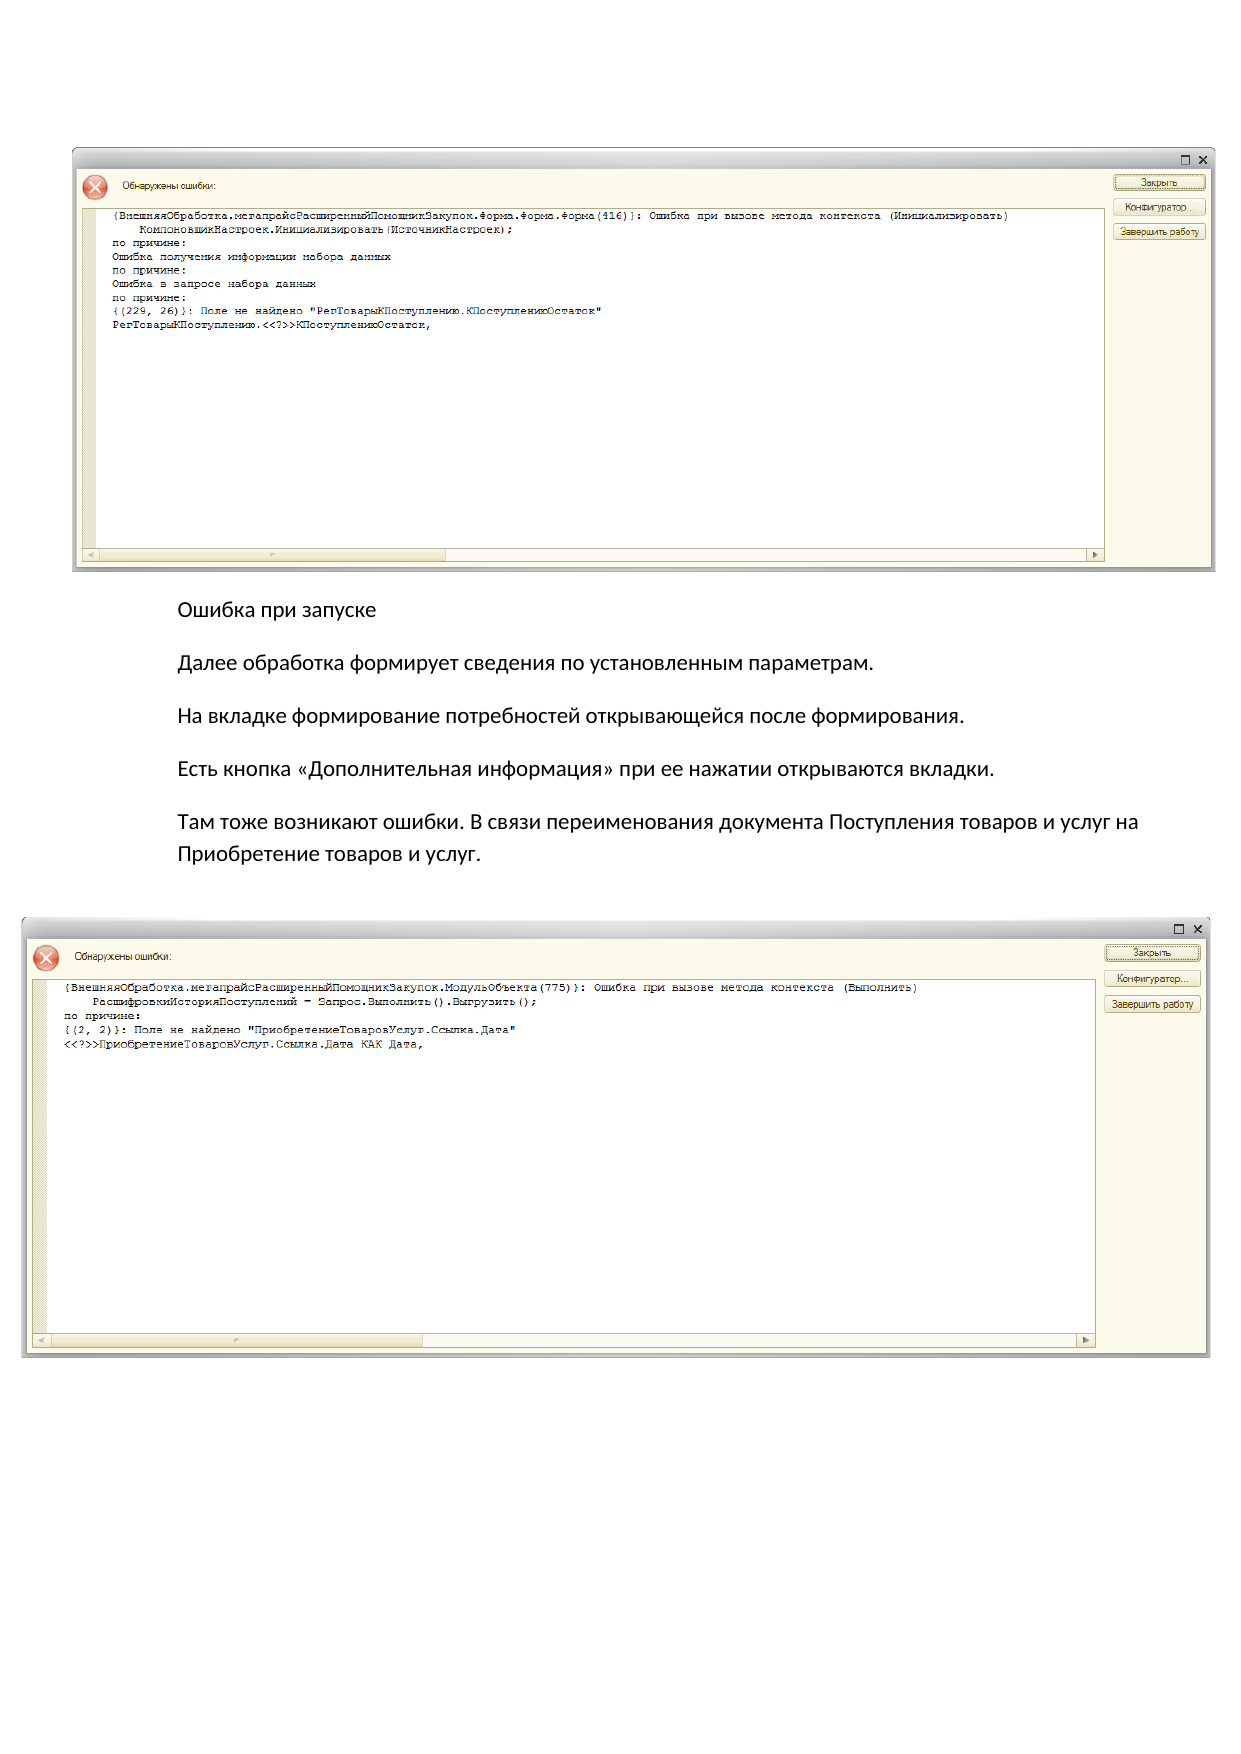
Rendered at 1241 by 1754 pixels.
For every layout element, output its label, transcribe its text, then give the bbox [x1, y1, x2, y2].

picture [21, 917, 1211, 1358]
text Далее обработка формирует сведения по установленным параметрам. [177, 648, 1152, 676]
text Ошибка при запуске [177, 595, 1152, 623]
text На вкладке формирование потребностей открывающейся после формирования. [177, 701, 1152, 729]
picture [72, 147, 1216, 572]
text Есть кнопка «Дополнительная информация» при ее нажатии открываются вкладки. [177, 754, 1152, 782]
text Там тоже возникают ошибки. В связи переименования документа Поступления товаров и услуг на Приобретение товаров и услуг. [177, 807, 1152, 868]
